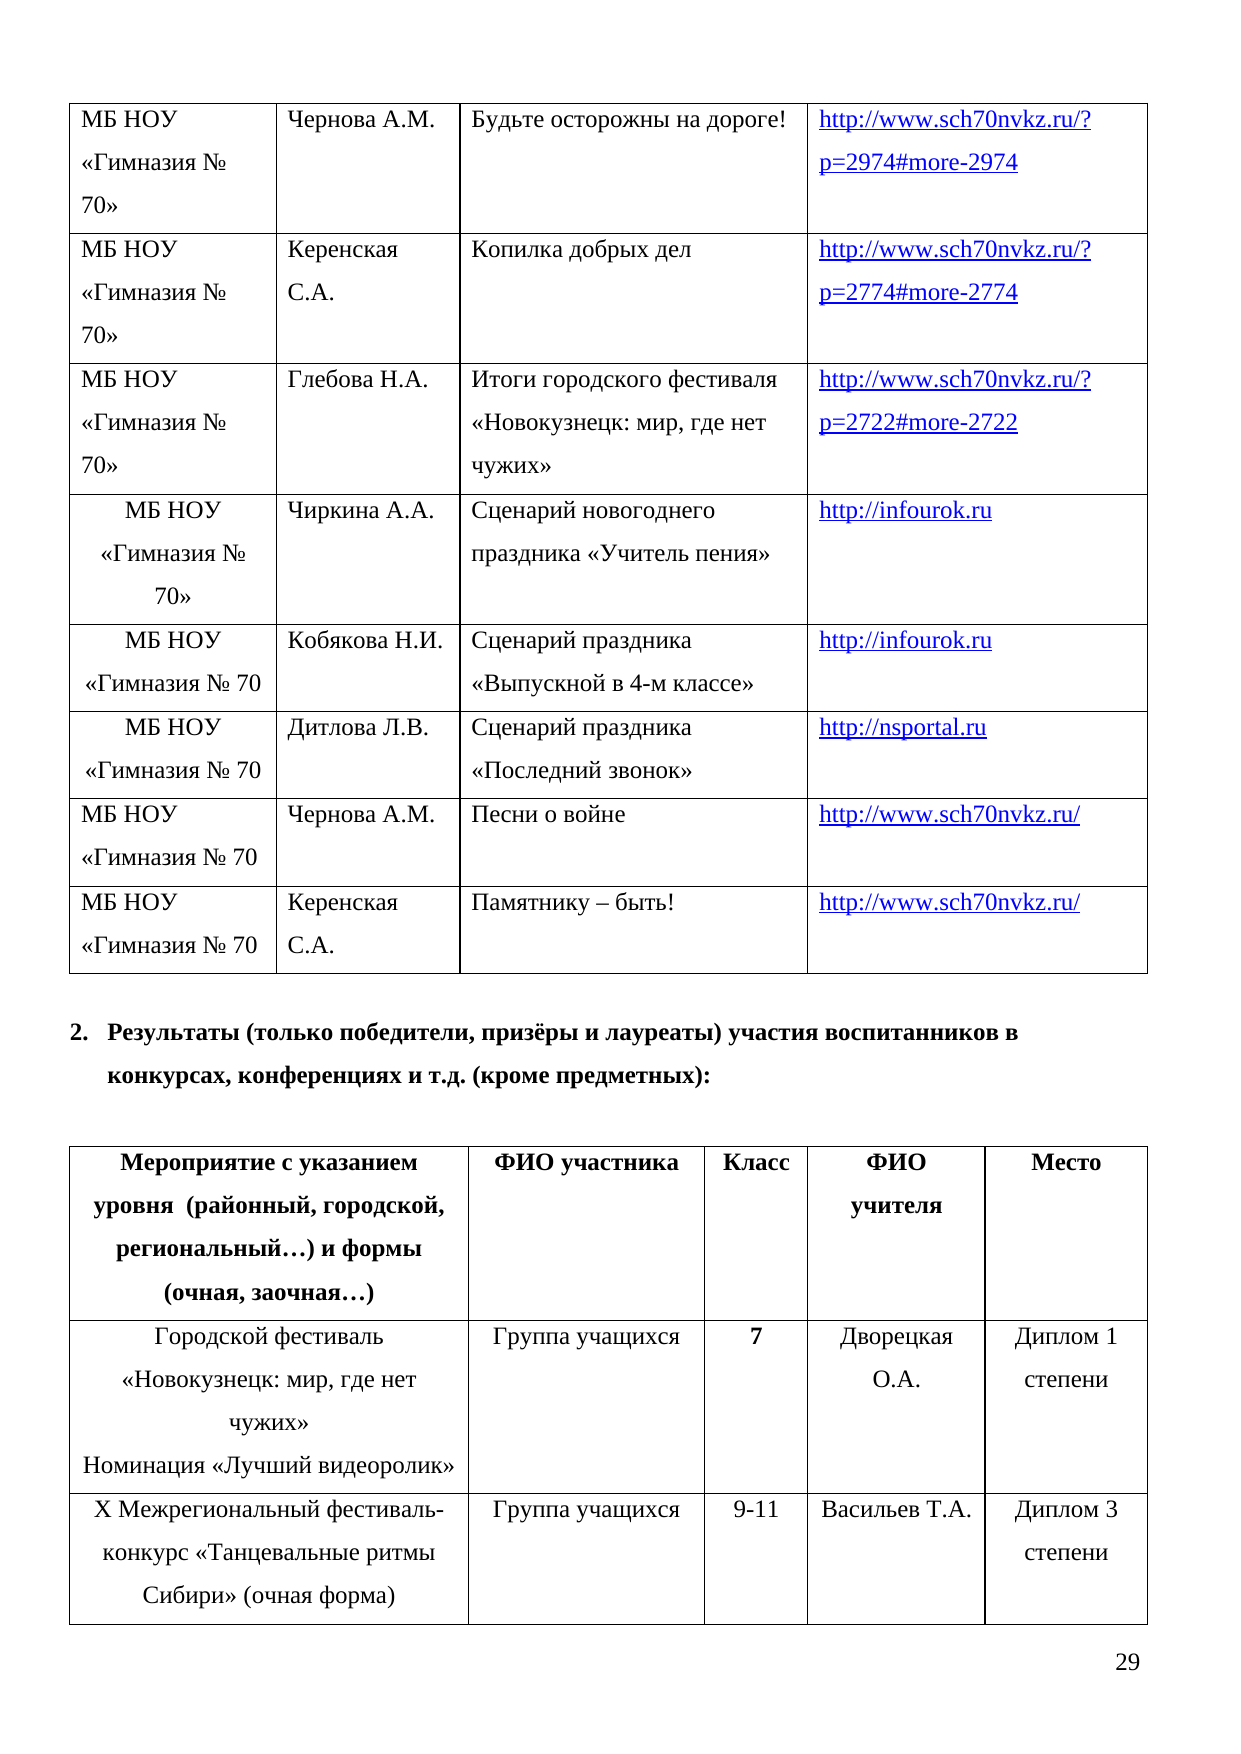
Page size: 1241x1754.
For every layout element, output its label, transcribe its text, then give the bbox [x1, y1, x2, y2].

table_cell Чернова А.М. [277, 799, 459, 886]
table_header ФИО участника [469, 1147, 704, 1320]
table_cell Группа учащихся [469, 1494, 704, 1623]
table_cell МБ НОУ «Гимназия № 70» [70, 234, 276, 363]
table_cell Сценарий новогоднего праздника «Учитель пения» [461, 495, 807, 624]
table_cell Сценарий праздника «Последний звонок» [461, 712, 807, 798]
table_header ФИО учителя [808, 1147, 984, 1320]
table_cell Глебова Н.А. [277, 364, 459, 494]
table_cell http://infourok.ru [808, 625, 1147, 711]
table_cell МБ НОУ «Гимназия № 70 [70, 625, 276, 711]
table_cell Песни о войне [461, 799, 807, 886]
table_cell Керенская С.А. [277, 887, 459, 973]
table_cell МБ НОУ «Гимназия № 70 [70, 887, 276, 973]
table_cell Сценарий праздника «Выпускной в 4-м классе» [461, 625, 807, 711]
table_cell Городской фестиваль «Новокузнецк: мир, где нет чужих» Номинация «Лучший видеоролик» [70, 1321, 468, 1493]
table_cell Кобякова Н.И. [277, 625, 459, 711]
table_cell Диплом 1 степени [986, 1321, 1147, 1493]
table_cell http://www.sch70nvkz.ru/?p=2774#more-2774 [808, 234, 1147, 363]
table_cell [70, 104, 276, 233]
table_cell X Межрегиональный фестиваль-конкурс «Танцевальные ритмы Сибири» (очная форма) [70, 1494, 468, 1623]
table_header Мероприятие с указанием уровня (районный, городской, региональный…) и формы (очная, заочная…) [70, 1147, 468, 1320]
table_cell МБ НОУ «Гимназия № 70 [70, 712, 276, 798]
table_cell Копилка добрых дел [461, 234, 807, 363]
table_cell Памятнику – быть! [461, 887, 807, 973]
table_cell МБ НОУ «Гимназия № 70 [70, 799, 276, 886]
table_header Место [986, 1147, 1147, 1320]
table_cell МБ НОУ «Гимназия № 70» [70, 495, 276, 624]
table_cell 7 [705, 1321, 807, 1493]
table_cell Чернова А.М. [277, 104, 459, 233]
table_cell http://www.sch70nvkz.ru/ [808, 799, 1147, 886]
table_cell http://www.sch70nvkz.ru/?p=2974#more-2974 [808, 104, 1147, 233]
table_cell http://nsportal.ru [808, 712, 1147, 798]
table_cell Керенская С.А. [277, 234, 459, 363]
table_cell http://infourok.ru [808, 495, 1147, 624]
table_cell Итоги городского фестиваля «Новокузнецк: мир, где нет чужих» [461, 364, 807, 494]
table_cell МБ НОУ «Гимназия № 70» [70, 364, 276, 494]
table_cell 9-11 [705, 1494, 807, 1623]
table_cell Будьте осторожны на дороге! [461, 104, 807, 233]
table_cell http://www.sch70nvkz.ru/?p=2722#more-2722 [808, 364, 1147, 494]
table_cell Васильев Т.А. [808, 1494, 984, 1623]
table_cell Дитлова Л.В. [277, 712, 459, 798]
table_cell Группа учащихся [469, 1321, 704, 1493]
table_cell http://www.sch70nvkz.ru/ [808, 887, 1147, 973]
table_header Класс [705, 1147, 807, 1320]
table_cell Чиркина А.А. [277, 495, 459, 624]
table_cell Дворецкая О.А. [808, 1321, 984, 1493]
list Результаты (только победители, призёры и лауреаты) участия воспитанников в конкурсах, конференциях и т.д. (кроме предметных): [69, 1017, 1140, 1089]
table_cell Диплом 3 степени [986, 1494, 1147, 1623]
